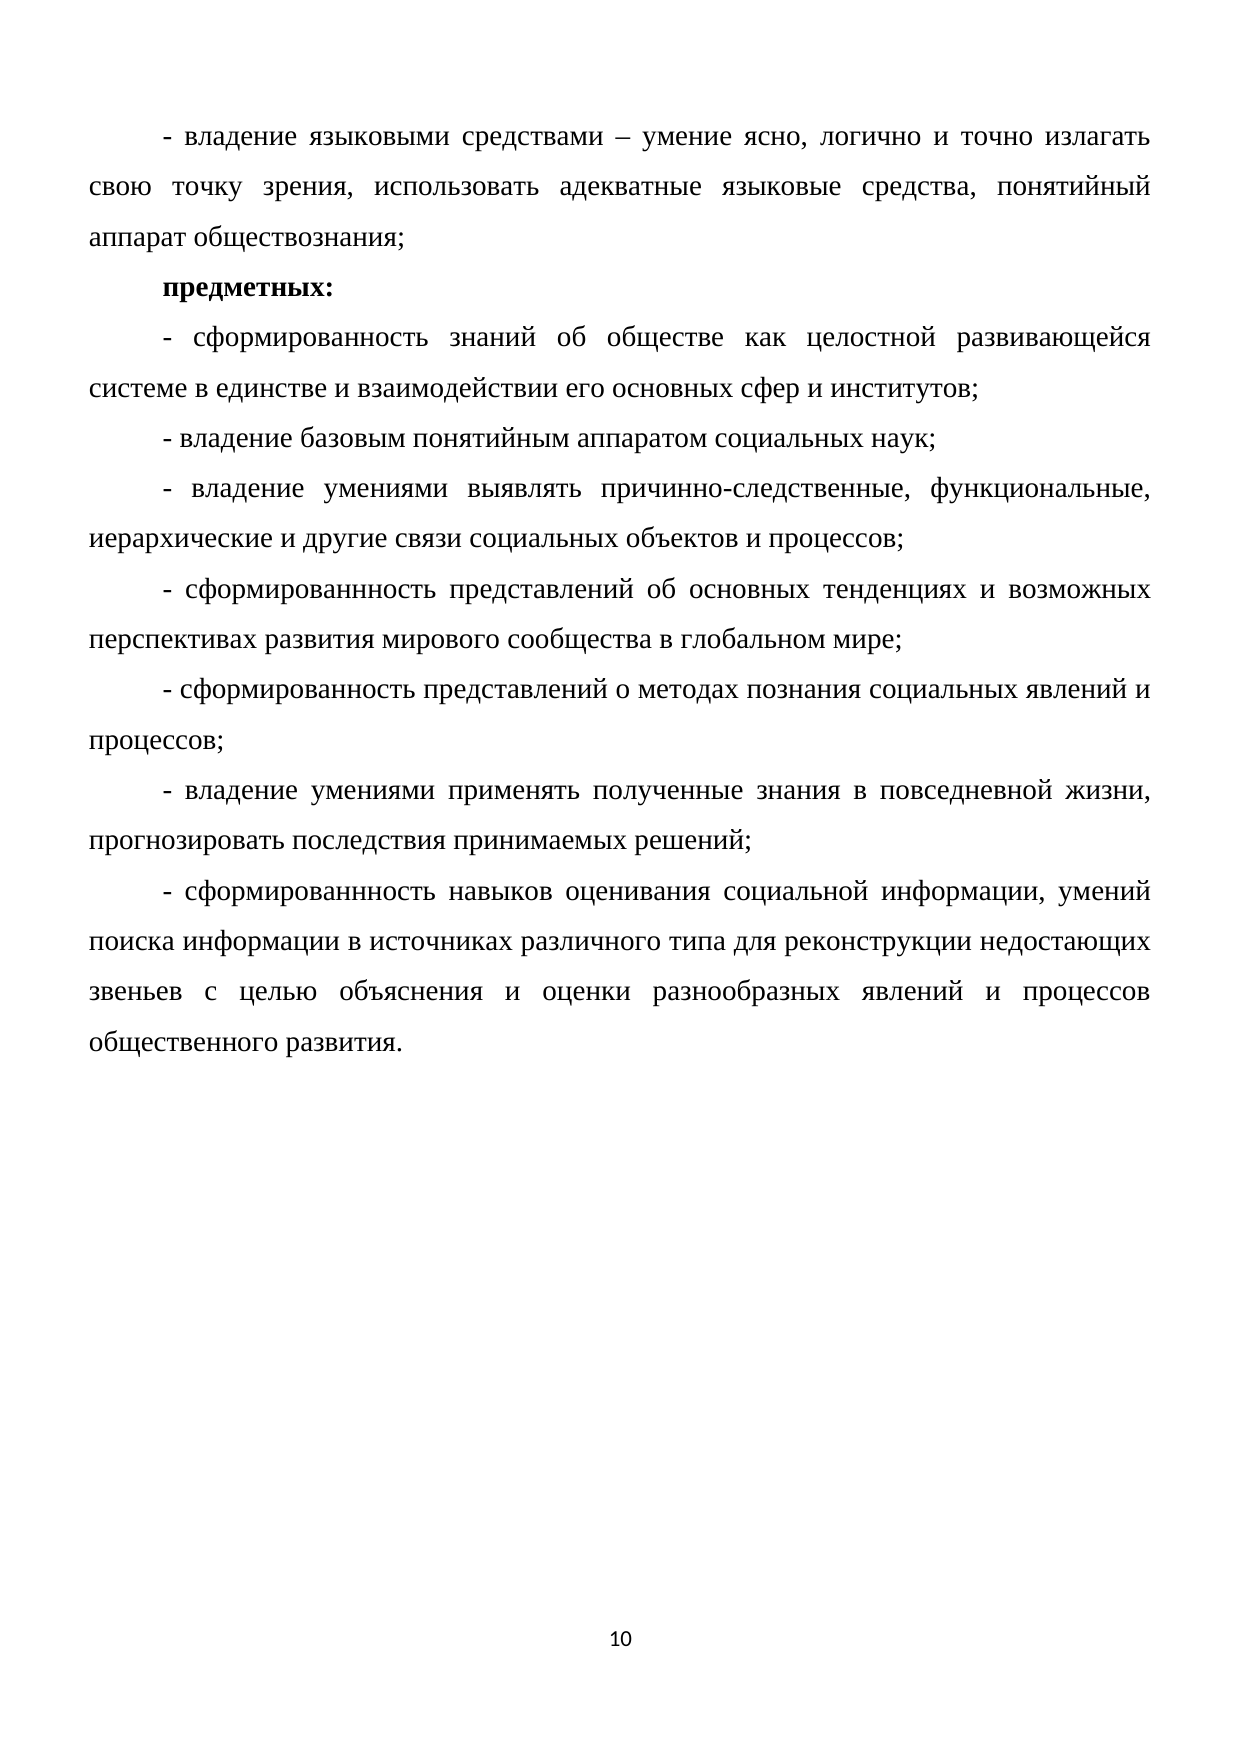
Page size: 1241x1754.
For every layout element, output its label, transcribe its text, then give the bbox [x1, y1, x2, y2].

text - владение умениями выявлять причинно-следственные, функциональные, иерархические и другие связи социальных объектов и процессов; [89, 470, 1152, 554]
text - владение языковыми средствами – умение ясно, логично и точно излагать свою точку зрения, использовать адекватные языковые средства, понятийный аппарат обществознания; [89, 118, 1152, 252]
text - сформированнность навыков оценивания социальной информации, умений поиска информации в источниках различного типа для реконструкции недостающих звеньев с целью объяснения и оценки разнообразных явлений и процессов общественного развития. [89, 873, 1152, 1057]
text - владение базовым понятийным аппаратом социальных наук; [89, 420, 1152, 453]
text - сформированнность представлений об основных тенденциях и возможных перспективах развития мирового сообщества в глобальном мире; [89, 571, 1152, 655]
text - сформированность представлений о методах познания социальных явлений и процессов; [89, 672, 1152, 755]
text предметных: [89, 269, 1152, 303]
text - сформированность знаний об обществе как целостной развивающейся системе в единстве и взаимодействии его основных сфер и институтов; [89, 319, 1152, 403]
text - владение умениями применять полученные знания в повседневной жизни, прогнозировать последствия принимаемых решений; [89, 772, 1152, 856]
